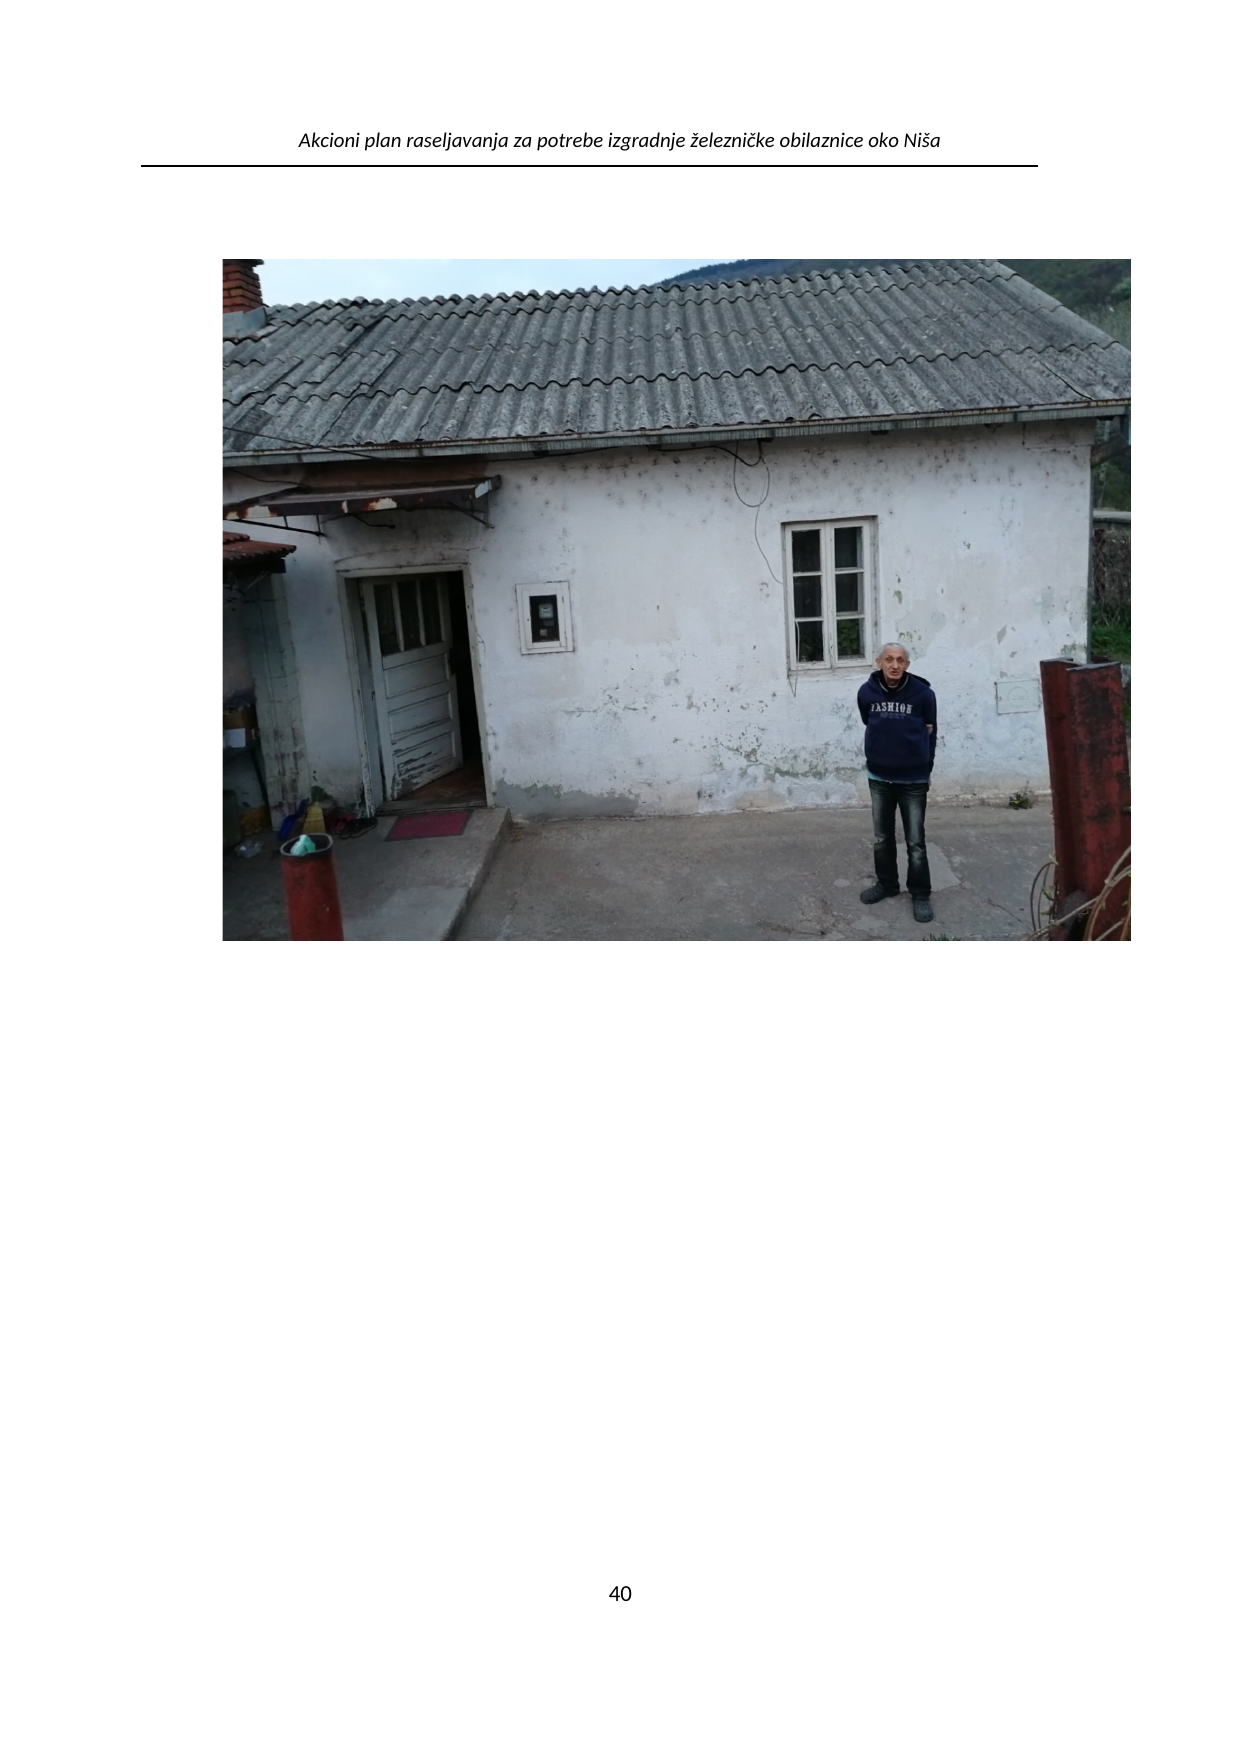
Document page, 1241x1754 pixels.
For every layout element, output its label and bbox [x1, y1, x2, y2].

picture [222, 259, 1131, 941]
